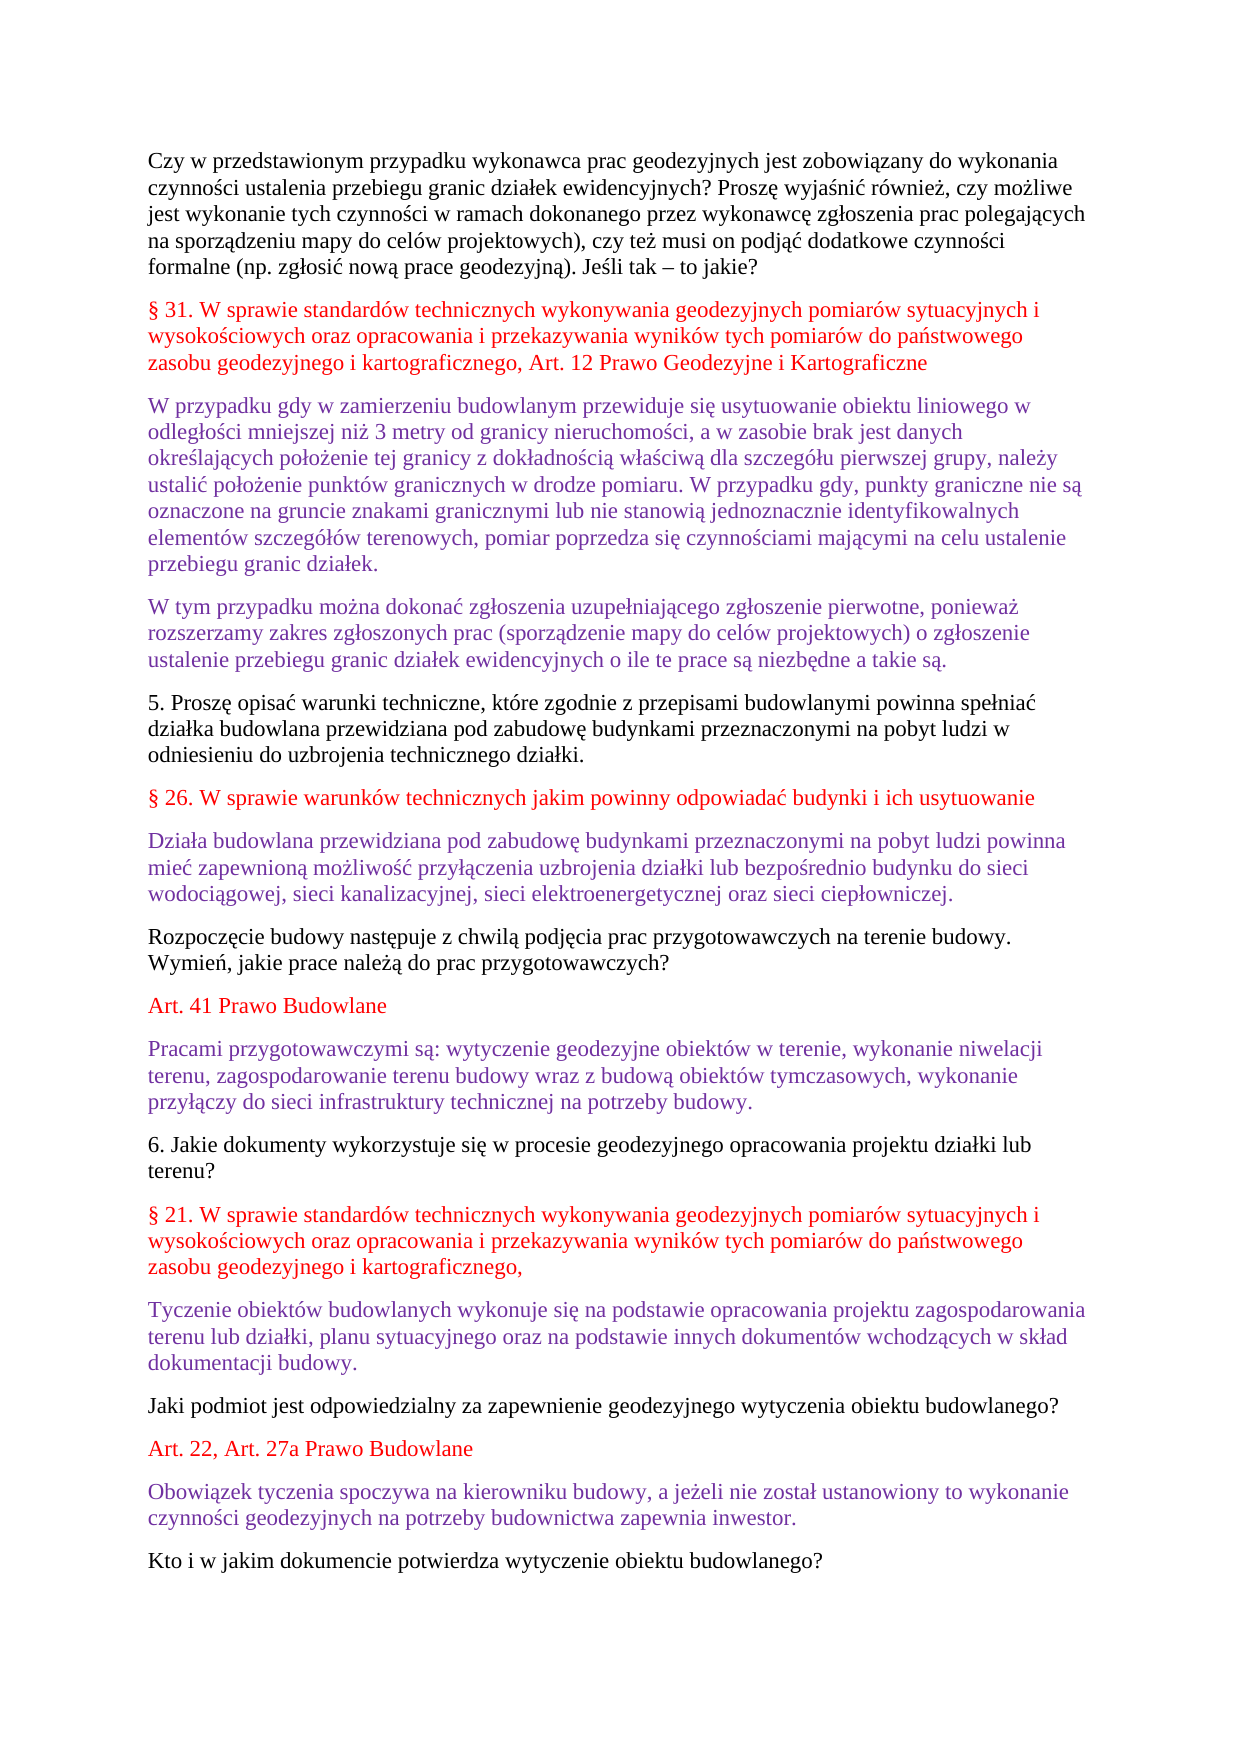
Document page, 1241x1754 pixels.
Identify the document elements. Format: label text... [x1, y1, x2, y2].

text Tyczenie obiektów budowlanych wykonuje się na podstawie opracowania projektu zagospodarowania terenu lub działki, planu sytuacyjnego oraz na podstawie innych dokumentów wchodzących w skład dokumentacji budowy. [148, 1296, 1093, 1375]
text Art. 41 Prawo Budowlane [148, 992, 1093, 1019]
text W tym przypadku można dokonać zgłoszenia uzupełniającego zgłoszenie pierwotne, ponieważ rozszerzamy zakres zgłoszonych prac (sporządzenie mapy do celów projektowych) o zgłoszenie ustalenie przebiegu granic działek ewidencyjnych o ile te prace są niezbędne a takie są. [148, 593, 1093, 672]
text 5. Proszę opisać warunki techniczne, które zgodnie z przepisami budowlanymi powinna spełniać działka budowlana przewidziana pod zabudowę budynkami przeznaczonymi na pobyt ludzi w odniesieniu do uzbrojenia technicznego działki. [148, 689, 1093, 768]
text Rozpoczęcie budowy następuje z chwilą podjęcia prac przygotowawczych na terenie budowy. Wymień, jakie prace należą do prac przygotowawczych? [148, 923, 1093, 976]
text Obowiązek tyczenia spoczywa na kierowniku budowy, a jeżeli nie został ustanowiony to wykonanie czynności geodezyjnych na potrzeby budownictwa zapewnia inwestor. [148, 1478, 1093, 1531]
text § 31. W sprawie standardów technicznych wykonywania geodezyjnych pomiarów sytuacyjnych i wysokościowych oraz opracowania i przekazywania wyników tych pomiarów do państwowego zasobu geodezyjnego i kartograficznego, Art. 12 Prawo Geodezyjne i Kartograficzne [148, 296, 1093, 375]
text Kto i w jakim dokumencie potwierdza wytyczenie obiektu budowlanego? [148, 1547, 1093, 1574]
text Czy w przedstawionym przypadku wykonawca prac geodezyjnych jest zobowiązany do wykonania czynności ustalenia przebiegu granic działek ewidencyjnych? Proszę wyjaśnić również, czy możliwe jest wykonanie tych czynności w ramach dokonanego przez wykonawcę zgłoszenia prac polegających na sporządzeniu mapy do celów projektowych), czy też musi on podjąć dodatkowe czynności formalne (np. zgłosić nową prace geodezyjną). Jeśli tak – to jakie? [148, 148, 1093, 279]
text Pracami przygotowawczymi są: wytyczenie geodezyjne obiektów w terenie, wykonanie niwelacji terenu, zagospodarowanie terenu budowy wraz z budową obiektów tymczasowych, wykonanie przyłączy do sieci infrastruktury technicznej na potrzeby budowy. [148, 1036, 1093, 1114]
text 6. Jakie dokumenty wykorzystuje się w procesie geodezyjnego opracowania projektu działki lub terenu? [148, 1131, 1093, 1184]
text Działa budowlana przewidziana pod zabudowę budynkami przeznaczonymi na pobyt ludzi powinna mieć zapewnioną możliwość przyłączenia uzbrojenia działki lub bezpośrednio budynku do sieci wodociągowej, sieci kanalizacyjnej, sieci elektroenergetycznej oraz sieci ciepłowniczej. [148, 827, 1093, 906]
text Jaki podmiot jest odpowiedzialny za zapewnienie geodezyjnego wytyczenia obiektu budowlanego? [148, 1392, 1093, 1418]
text § 26. W sprawie warunków technicznych jakim powinny odpowiadać budynki i ich usytuowanie [148, 784, 1093, 811]
text Art. 22, Art. 27a Prawo Budowlane [148, 1435, 1093, 1461]
